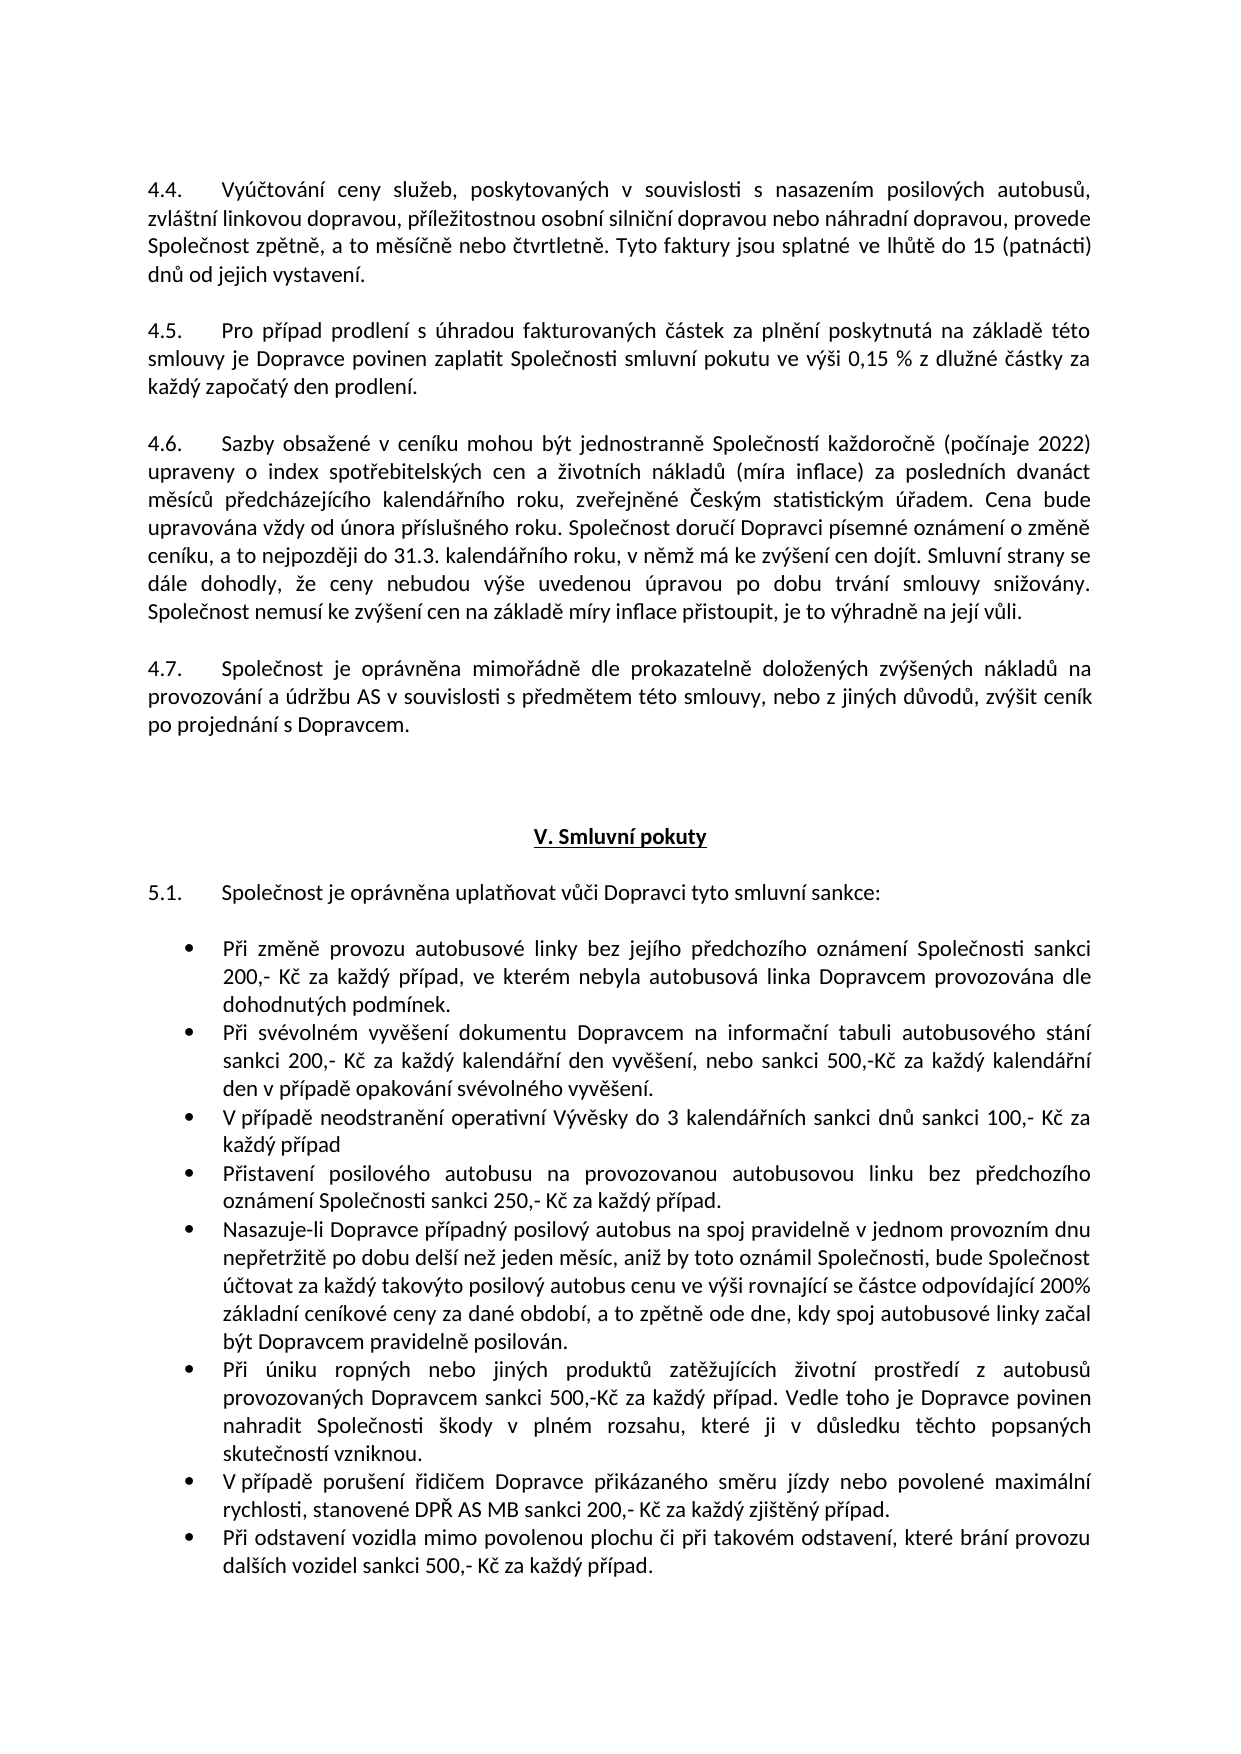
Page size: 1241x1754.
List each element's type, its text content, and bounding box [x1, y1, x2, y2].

text 4.5. Pro případ prodlení s úhradou fakturovaných částek za plnění poskytnutá na základě této smlouvy je Dopravce povinen zaplatit Společnosti smluvní pokutu ve výši 0,15 % z dlužné částky za každý započatý den prodlení. [148, 316, 1093, 400]
list Při úniku ropných nebo jiných produktů zatěžujících životní prostředí z autobusů provozovaných Dopravcem sankci 500,-Kč za každý případ. Vedle toho je Dopravce povinen nahradit Společnosti škody v plném rozsahu, které ji v důsledku těchto popsaných skutečností vzniknou. [185, 1355, 1093, 1467]
list V případě neodstranění operativní Vývěsky do 3 kalendářních sankci dnů sankci 100,- Kč za každý případ [185, 1103, 1093, 1159]
text 4.6. Sazby obsažené v ceníku mohou být jednostranně Společností každoročně (počínaje 2022) upraveny o index spotřebitelských cen a životních nákladů (míra inflace) za posledních dvanáct měsíců předcházejícího kalendářního roku, zveřejněné Českým statistickým úřadem. Cena bude upravována vždy od února příslušného roku. Společnost doručí Dopravci písemné oznámení o změně ceníku, a to nejpozději do 31.3. kalendářního roku, v němž má ke zvýšení cen dojít. Smluvní strany se dále dohodly, že ceny nebudou výše uvedenou úpravou po dobu trvání smlouvy snižovány. Společnost nemusí ke zvýšení cen na základě míry inflace přistoupit, je to výhradně na její vůli. [148, 429, 1093, 625]
list Při svévolném vyvěšení dokumentu Dopravcem na informační tabuli autobusového stání sankci 200,- Kč za každý kalendářní den vyvěšení, nebo sankci 500,-Kč za každý kalendářní den v případě opakování svévolného vyvěšení. [185, 1018, 1093, 1103]
list Nasazuje-li Dopravce případný posilový autobus na spoj pravidelně v jednom provozním dnu nepřetržitě po dobu delší než jeden měsíc, aniž by toto oznámil Společnosti, bude Společnost účtovat za každý takovýto posilový autobus cenu ve výši rovnající se částce odpovídající 200% základní ceníkové ceny za dané období, a to zpětně ode dne, kdy spoj autobusové linky začal být Dopravcem pravidelně posilován. [185, 1215, 1093, 1355]
list Při odstavení vozidla mimo povolenou plochu či při takovém odstavení, které brání provozu dalších vozidel sankci 500,- Kč za každý případ. [185, 1523, 1093, 1579]
list Přistavení posilového autobusu na provozovanou autobusovou linku bez předchozího oznámení Společnosti sankci 250,- Kč za každý případ. [185, 1159, 1093, 1215]
text V. Smluvní pokuty [148, 822, 1093, 850]
text 5.1. Společnost je oprávněna uplatňovat vůči Dopravci tyto smluvní sankce: [148, 878, 1093, 906]
list V případě porušení řidičem Dopravce přikázaného směru jízdy nebo povolené maximální rychlosti, stanovené DPŘ AS MB sankci 200,- Kč za každý zjištěný případ. [185, 1467, 1093, 1523]
text 4.4. Vyúčtování ceny služeb, poskytovaných v souvislosti s nasazením posilových autobusů, zvláštní linkovou dopravou, příležitostnou osobní silniční dopravou nebo náhradní dopravou, provede Společnost zpětně, a to měsíčně nebo čtvrtletně. Tyto faktury jsou splatné ve lhůtě do 15 (patnácti) dnů od jejich vystavení. [148, 176, 1093, 288]
list Při změně provozu autobusové linky bez jejího předchozího oznámení Společnosti sankci 200,- Kč za každý případ, ve kterém nebyla autobusová linka Dopravcem provozována dle dohodnutých podmínek. [185, 934, 1093, 1018]
text 4.7. Společnost je oprávněna mimořádně dle prokazatelně doložených zvýšených nákladů na provozování a údržbu AS v souvislosti s předmětem této smlouvy, nebo z jiných důvodů, zvýšit ceník po projednání s Dopravcem. [148, 654, 1093, 738]
